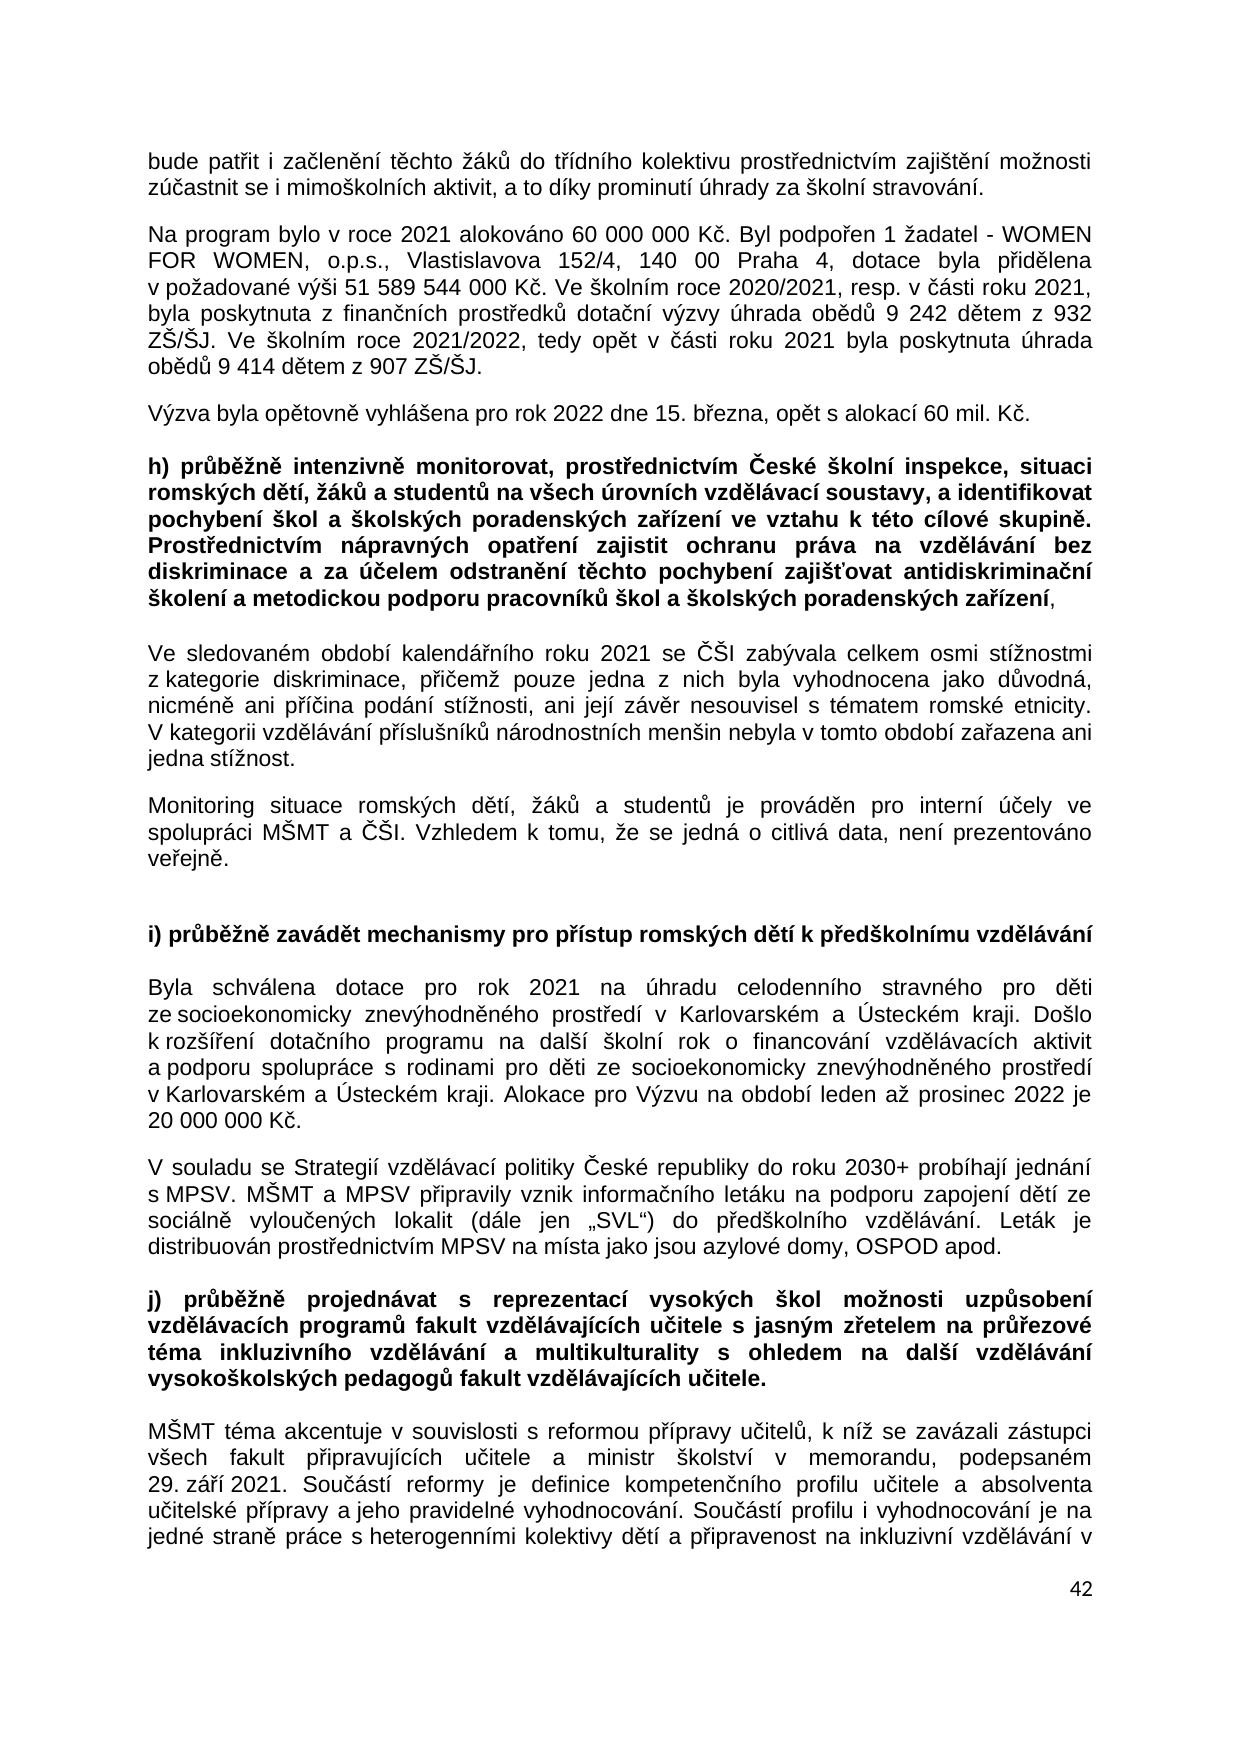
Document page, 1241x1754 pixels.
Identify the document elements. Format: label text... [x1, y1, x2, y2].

text h) průběžně intenzivně monitorovat, prostřednictvím České školní inspekce, situaci romských dětí, žáků a studentů na všech úrovních vzdělávací soustavy, a identifikovat pochybení škol a školských poradenských zařízení ve vztahu k této cílové skupině. Prostřednictvím nápravných opatření zajistit ochranu práva na vzdělávání bez diskriminace a za účelem odstranění těchto pochybení zajišťovat antidiskriminační školení a metodickou podporu pracovníků škol a školských poradenských zařízení, [148, 453, 1093, 611]
text Ve sledovaném období kalendářního roku 2021 se ČŠI zabývala celkem osmi stížnostmi z kategorie diskriminace, přičemž pouze jedna z nich byla vyhodnocena jako důvodná, nicméně ani příčina podání stížnosti, ani její závěr nesouvisel s tématem romské etnicity. V kategorii vzdělávání příslušníků národnostních menšin nebyla v tomto období zařazena ani jedna stížnost. [148, 640, 1093, 771]
text Na program bylo v roce 2021 alokováno 60 000 000 Kč. Byl podpořen 1 žadatel - WOMEN FOR WOMEN, o.p.s., Vlastislavova 152/4, 140 00 Praha 4, dotace byla přidělena v požadované výši 51 589 544 000 Kč. Ve školním roce 2020/2021, resp. v části roku 2021, byla poskytnuta z finančních prostředků dotační výzvy úhrada obědů 9 242 dětem z 932 ZŠ/ŠJ. Ve školním roce 2021/2022, tedy opět v části roku 2021 byla poskytnuta úhrada obědů 9 414 dětem z 907 ZŠ/ŠJ. [148, 221, 1093, 379]
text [148, 1418, 1093, 1549]
text V souladu se Strategií vzdělávací politiky České republiky do roku 2030+ probíhají jednání s MPSV. MŠMT a MPSV připravily vznik informačního letáku na podporu zapojení dětí ze sociálně vyloučených lokalit (dále jen „SVL“) do předškolního vzdělávání. Leták je distribuován prostřednictvím MPSV na místa jako jsou azylové domy, OSPOD apod. [148, 1154, 1093, 1260]
text Monitoring situace romských dětí, žáků a studentů je prováděn pro interní účely ve spolupráci MŠMT a ČŠI. Vzhledem k tomu, že se jedná o citlivá data, není prezentováno veřejně. [148, 792, 1093, 871]
text Byla schválena dotace pro rok 2021 na úhradu celodenního stravného pro děti ze socioekonomicky znevýhodněného prostředí v Karlovarském a Ústeckém kraji. Došlo k rozšíření dotačního programu na další školní rok o financování vzdělávacích aktivit a podporu spolupráce s rodinami pro děti ze socioekonomicky znevýhodněného prostředí v Karlovarském a Ústeckém kraji. Alokace pro Výzvu na období leden až prosinec 2022 je 20 000 000 Kč. [148, 974, 1093, 1133]
text Výzva byla opětovně vyhlášena pro rok 2022 dne 15. března, opět s alokací 60 mil. Kč. [148, 400, 1093, 426]
text j) průběžně projednávat s reprezentací vysokých škol možnosti uzpůsobení vzdělávacích programů fakult vzdělávajících učitele s jasným zřetelem na průřezové téma inkluzivního vzdělávání a multikulturality s ohledem na další vzdělávání vysokoškolských pedagogů fakult vzdělávajících učitele. [148, 1286, 1093, 1391]
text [148, 148, 1093, 200]
text i) průběžně zavádět mechanismy pro přístup romských dětí k předškolnímu vzdělávání [148, 921, 1093, 947]
